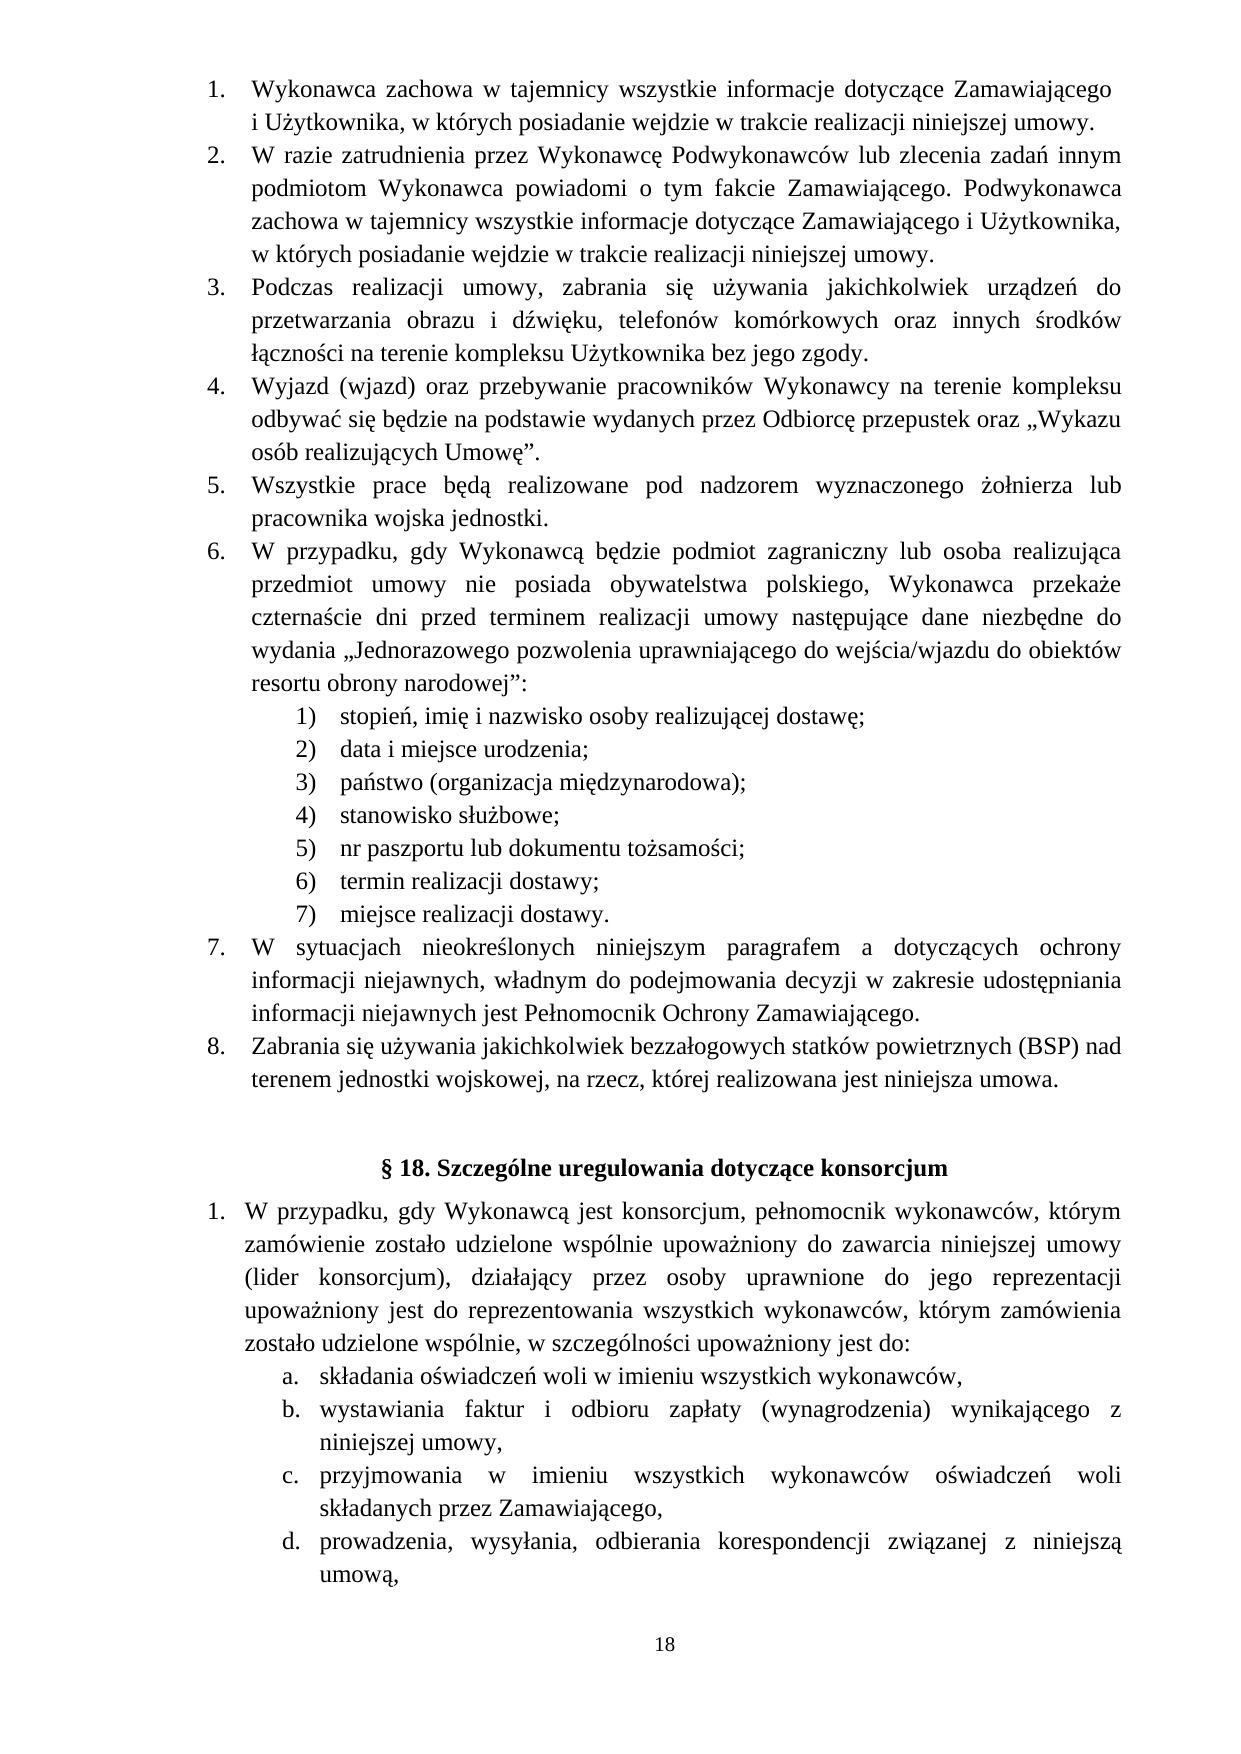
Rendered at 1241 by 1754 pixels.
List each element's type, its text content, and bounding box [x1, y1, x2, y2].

list Wyjazd (wjazd) oraz przebywanie pracowników Wykonawcy na terenie kompleksu odbywać się będzie na podstawie wydanych przez Odbiorcę przepustek oraz „Wykazu osób realizujących Umowę”. [207, 371, 1122, 466]
list wystawiania faktur i odbioru zapłaty (wynagrodzenia) wynikającego z niniejszej umowy, [282, 1394, 1122, 1456]
list stopień, imię i nazwisko osoby realizującej dostawę; [295, 701, 1122, 730]
list W razie zatrudnienia przez Wykonawcę Podwykonawców lub zlecenia zadań innym podmiotom Wykonawca powiadomi o tym fakcie Zamawiającego. Podwykonawca zachowa w tajemnicy wszystkie informacje dotyczące Zamawiającego i Użytkownika, w których posiadanie wejdzie w trakcie realizacji niniejszej umowy. [207, 140, 1122, 268]
list prowadzenia, wysyłania, odbierania korespondencji związanej z niniejszą umową, [282, 1526, 1122, 1588]
list Zabrania się używania jakichkolwiek bezzałogowych statków powietrznych (BSP) nad terenem jednostki wojskowej, na rzecz, której realizowana jest niniejsza umowa. [207, 1031, 1122, 1093]
list składania oświadczeń woli w imieniu wszystkich wykonawców, [282, 1361, 1122, 1390]
list W przypadku, gdy Wykonawcą będzie podmiot zagraniczny lub osoba realizująca przedmiot umowy nie posiada obywatelstwa polskiego, Wykonawca przekaże czternaście dni przed terminem realizacji umowy następujące dane niezbędne do wydania „Jednorazowego pozwolenia uprawniającego do wejścia/wjazdu do obiektów resortu obrony narodowej”: [207, 536, 1122, 697]
list przyjmowania w imieniu wszystkich wykonawców oświadczeń woli składanych przez Zamawiającego, [282, 1460, 1122, 1522]
list Wykonawca zachowa w tajemnicy wszystkie informacje dotyczące Zamawiającego i Użytkownika, w których posiadanie wejdzie w trakcie realizacji niniejszej umowy. [207, 74, 1122, 136]
list W sytuacjach nieokreślonych niniejszym paragrafem a dotyczących ochrony informacji niejawnych, władnym do podejmowania decyzji w zakresie udostępniania informacji niejawnych jest Pełnomocnik Ochrony Zamawiającego. [207, 932, 1122, 1027]
list W przypadku, gdy Wykonawcą jest konsorcjum, pełnomocnik wykonawców, którym zamówienie zostało udzielone wspólnie upoważniony do zawarcia niniejszej umowy (lider konsorcjum), działający przez osoby uprawnione do jego reprezentacji upoważniony jest do reprezentowania wszystkich wykonawców, którym zamówienia zostało udzielone wspólnie, w szczególności upoważniony jest do: [207, 1196, 1122, 1357]
list stanowisko służbowe; [295, 800, 1122, 829]
text § 18. Szczególne uregulowania dotyczące konsorcjum [207, 1153, 1122, 1182]
list Podczas realizacji umowy, zabrania się używania jakichkolwiek urządzeń do przetwarzania obrazu i dźwięku, telefonów komórkowych oraz innych środków łączności na terenie kompleksu Użytkownika bez jego zgody. [207, 272, 1122, 367]
list termin realizacji dostawy; [295, 866, 1122, 895]
list miejsce realizacji dostawy. [295, 899, 1122, 928]
list państwo (organizacja międzynarodowa); [295, 767, 1122, 796]
list Wszystkie prace będą realizowane pod nadzorem wyznaczonego żołnierza lub pracownika wojska jednostki. [207, 470, 1122, 532]
list data i miejsce urodzenia; [295, 734, 1122, 763]
list nr paszportu lub dokumentu tożsamości; [295, 833, 1122, 862]
